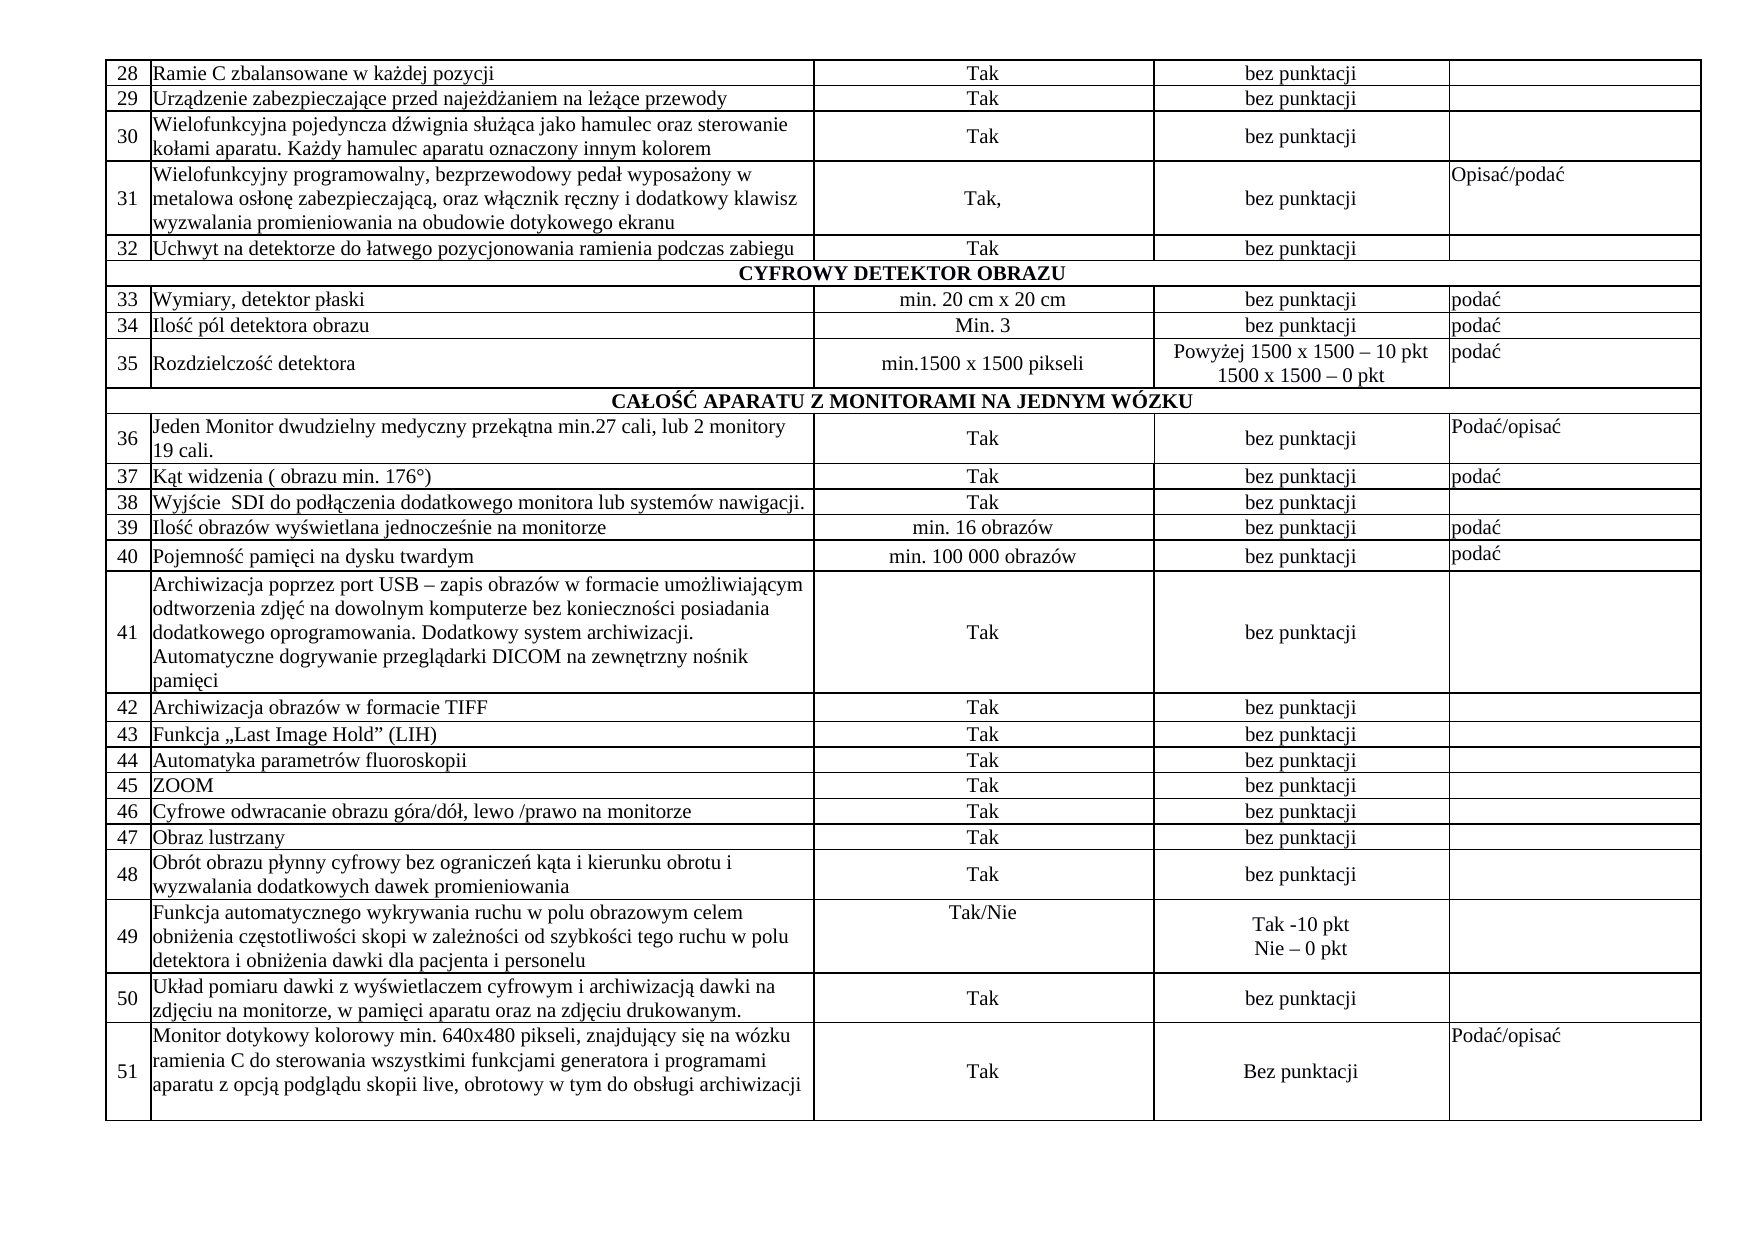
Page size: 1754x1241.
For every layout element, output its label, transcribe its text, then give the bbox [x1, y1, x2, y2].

table_cell 41 [107, 572, 150, 692]
table_cell Tak -10 pkt Nie – 0 pkt [1155, 900, 1449, 972]
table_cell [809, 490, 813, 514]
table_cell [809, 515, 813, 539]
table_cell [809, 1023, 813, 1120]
table_cell Tak [815, 112, 1153, 160]
table_cell bez punktacji [1155, 162, 1449, 234]
table_cell 51 [107, 1023, 150, 1120]
table_cell Tak/Nie [815, 900, 1153, 972]
table_cell Tak [815, 572, 1153, 692]
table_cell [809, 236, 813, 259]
table_cell Bez punktacji [1155, 1023, 1449, 1120]
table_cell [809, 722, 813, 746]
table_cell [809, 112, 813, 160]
table_cell Tak, [815, 162, 1153, 234]
table_cell min. 100 000 obrazów [815, 541, 1153, 570]
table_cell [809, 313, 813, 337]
table_cell bez punktacji [1155, 112, 1449, 160]
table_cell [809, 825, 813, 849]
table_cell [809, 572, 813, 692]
table_cell Tak [815, 1023, 1153, 1120]
table_cell [1450, 572, 1700, 692]
table_cell Tak [815, 414, 1154, 462]
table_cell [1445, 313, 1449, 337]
table_cell Podać/opisać [1450, 414, 1700, 462]
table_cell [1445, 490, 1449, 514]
table_cell 48 [107, 850, 150, 898]
table_cell [1450, 850, 1700, 898]
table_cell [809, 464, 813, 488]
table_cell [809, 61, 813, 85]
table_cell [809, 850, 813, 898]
table_cell Pojemność pamięci na dysku twardym [152, 541, 813, 570]
table_cell bez punktacji [1155, 572, 1449, 692]
table_cell 50 [107, 974, 150, 1022]
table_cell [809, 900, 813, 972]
table_cell podać [1450, 541, 1700, 570]
table_cell 33 [107, 287, 150, 312]
table_cell [1450, 974, 1700, 1022]
table_cell [1450, 694, 1700, 721]
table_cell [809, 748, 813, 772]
table_cell bez punktacji [1155, 694, 1449, 721]
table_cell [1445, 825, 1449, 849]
table_cell Wymiary, detektor płaski [152, 287, 813, 312]
table_cell 36 [107, 414, 150, 462]
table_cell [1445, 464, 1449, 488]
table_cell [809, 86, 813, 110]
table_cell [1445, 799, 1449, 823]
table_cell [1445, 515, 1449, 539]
table_cell 31 [107, 162, 150, 234]
table_cell Podać/opisać [1450, 1023, 1700, 1120]
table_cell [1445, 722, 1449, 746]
table_cell podać [1450, 287, 1700, 312]
table_cell 49 [107, 900, 150, 972]
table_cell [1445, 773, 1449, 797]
table_cell 30 [107, 112, 150, 160]
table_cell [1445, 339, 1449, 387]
table_cell bez punktacji [1155, 414, 1449, 462]
table_cell Archiwizacja obrazów w formacie TIFF [152, 694, 813, 721]
table_cell bez punktacji [1155, 974, 1449, 1022]
table_cell bez punktacji [1155, 850, 1449, 898]
table_cell Tak [815, 694, 1153, 721]
table_cell Tak [815, 850, 1153, 898]
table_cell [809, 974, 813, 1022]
table_cell 35 [107, 339, 150, 387]
table_cell 40 [107, 541, 150, 570]
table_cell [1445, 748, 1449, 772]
table_cell [1450, 900, 1700, 972]
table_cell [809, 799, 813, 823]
table_cell bez punktacji [1155, 287, 1449, 312]
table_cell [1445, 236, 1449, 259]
table_cell 42 [107, 694, 150, 721]
table_cell Tak [815, 974, 1153, 1022]
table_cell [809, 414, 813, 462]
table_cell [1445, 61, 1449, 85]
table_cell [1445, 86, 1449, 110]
table_cell min.1500 x 1500 pikseli [815, 339, 1153, 387]
table_cell [1450, 112, 1700, 160]
table_cell bez punktacji [1155, 541, 1449, 570]
table_cell podać [1450, 339, 1700, 387]
table_cell Opisać/podać [1450, 162, 1700, 234]
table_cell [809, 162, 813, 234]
table_cell min. 20 cm x 20 cm [815, 287, 1153, 312]
table_cell Rozdzielczość detektora [152, 339, 813, 387]
